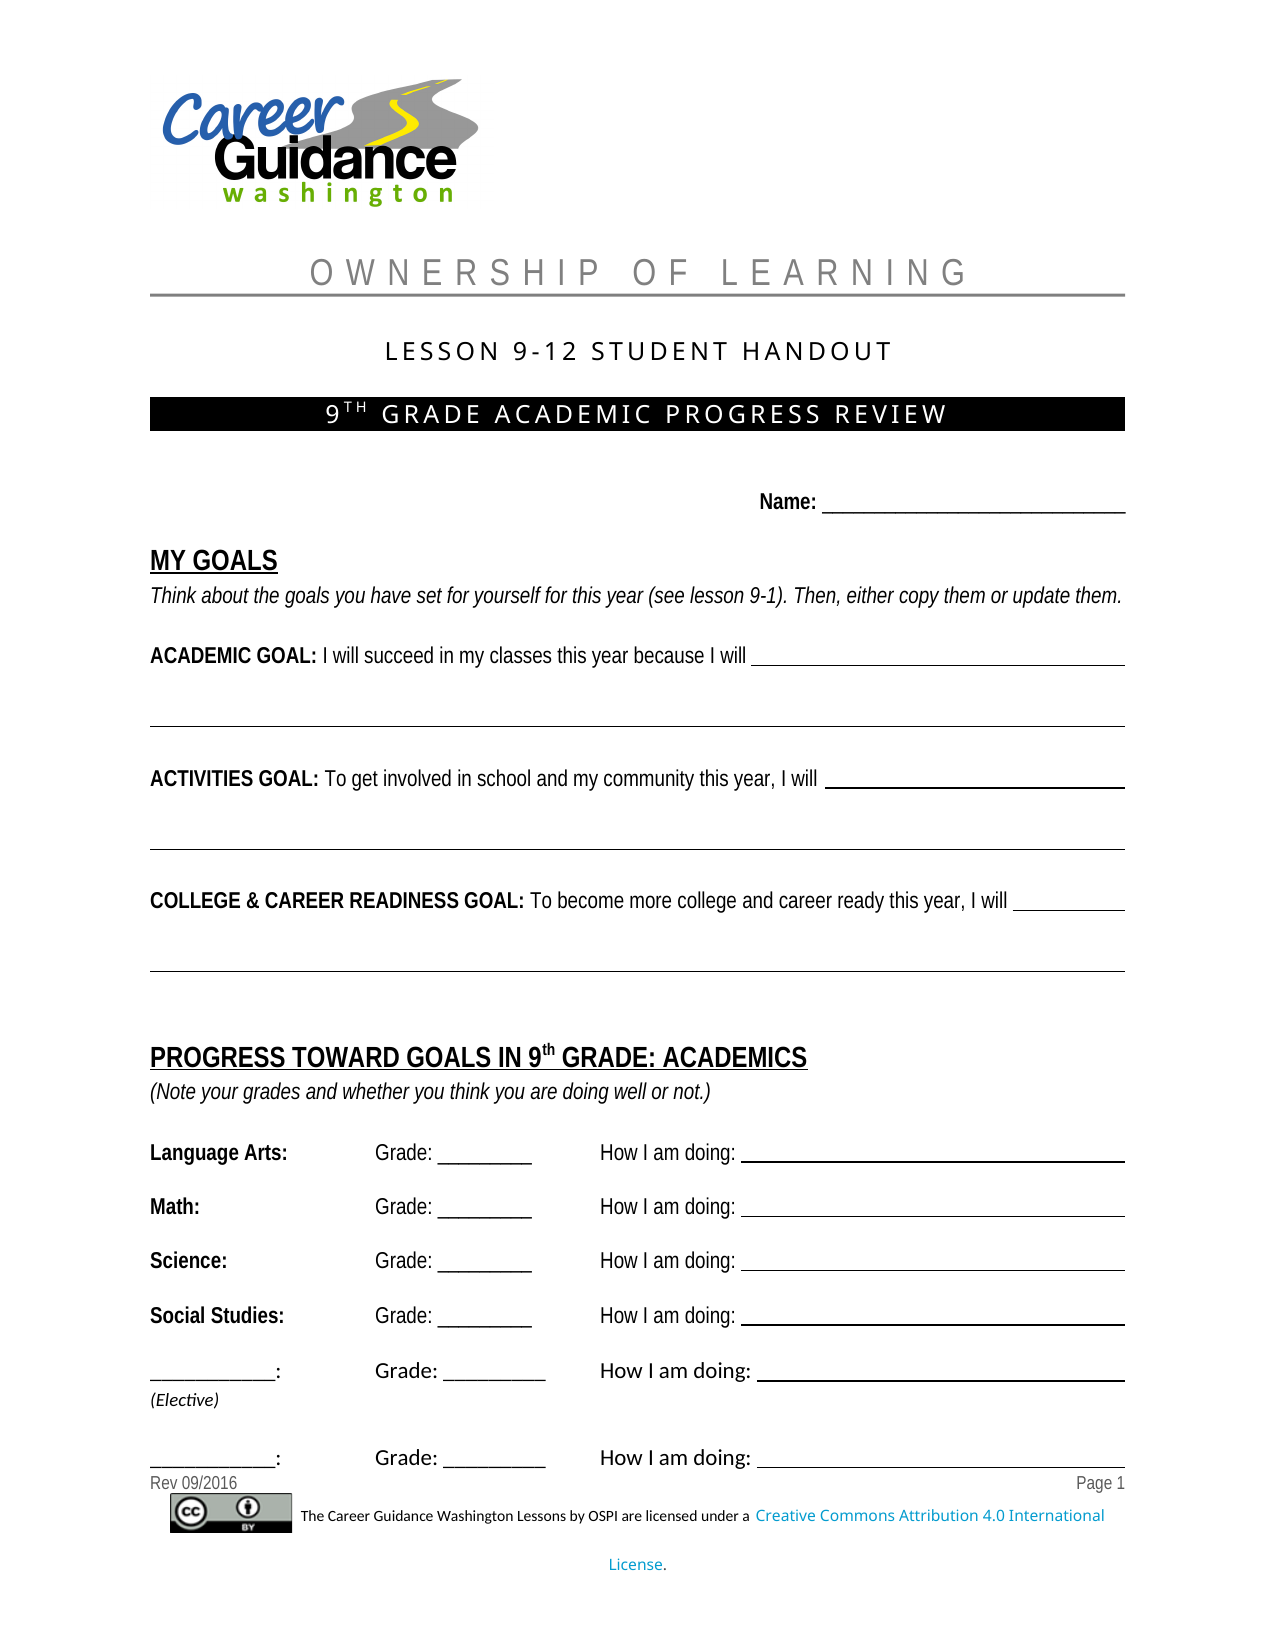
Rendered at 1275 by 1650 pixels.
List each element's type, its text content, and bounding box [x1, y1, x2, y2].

picture [982, 1511, 991, 1521]
text MY GOALS [150, 543, 1125, 577]
picture [150, 75, 494, 209]
picture [170, 1493, 293, 1533]
text Think about the goals you have set for yourself for this year (see lesson 9-1). Then, either copy them or update them. [150, 582, 1125, 608]
text Science: Grade: _________ How I am doing: [150, 1247, 1125, 1274]
text 9TH GRADE ACADEMIC PROGRESS REVIEW [150, 397, 1125, 431]
text PROGRESS TOWARD GOALS IN 9th GRADE: ACADEMICS [150, 1040, 1125, 1073]
text COLLEGE & CAREER READINESS GOAL: To become more college and career ready this year, I will [150, 887, 1125, 913]
text ACADEMIC GOAL: I will succeed in my classes this year because I will [150, 642, 1125, 668]
picture [1045, 1512, 1050, 1521]
text LESSON 9-12 STUDENT HANDOUT [150, 334, 1125, 368]
text (Note your grades and whether you think you are doing well or not.) [150, 1078, 1125, 1104]
picture [909, 1511, 915, 1518]
text Social Studies: Grade: _________ How I am doing: [150, 1302, 1125, 1328]
text ___________: Grade: _________ How I am doing: [150, 1443, 1125, 1471]
picture [854, 1512, 859, 1521]
text ___________: Grade: _________ How I am doing: [150, 1356, 1125, 1384]
text Math: Grade: _________ How I am doing: [150, 1193, 1125, 1219]
text ACTIVITIES GOAL: To get involved in school and my community this year, I will [150, 764, 1125, 791]
text (Elective) [150, 1388, 1125, 1411]
picture [931, 1509, 936, 1521]
text Name: _____________________________ [150, 488, 1125, 514]
text OWNERSHIP OF LEARNING [150, 251, 1125, 293]
text Language Arts: Grade: _________ How I am doing: [150, 1138, 1125, 1165]
picture [1023, 1511, 1028, 1521]
